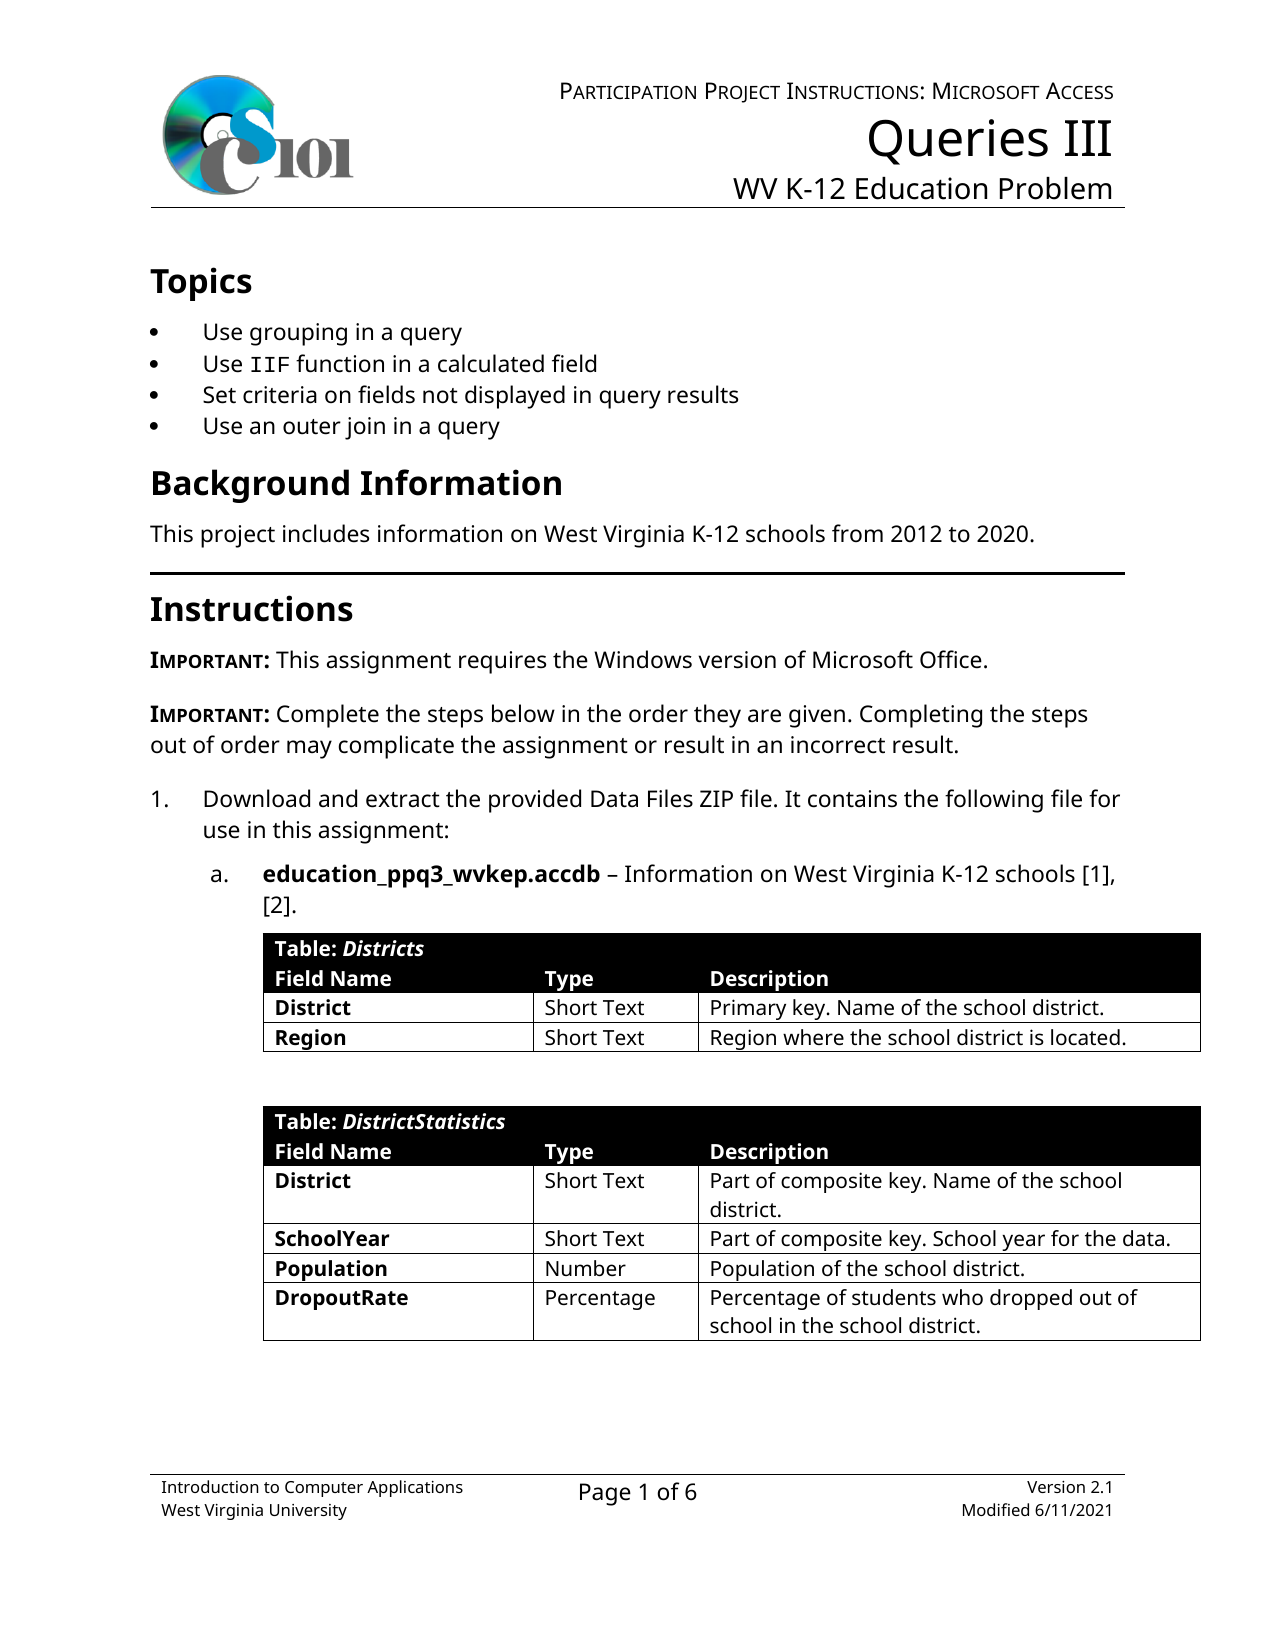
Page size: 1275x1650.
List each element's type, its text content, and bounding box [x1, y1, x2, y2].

table_cell Part of composite key. Name of the school district. [699, 1166, 1200, 1223]
table_cell Type [534, 964, 698, 992]
table_cell Percentage [534, 1283, 698, 1340]
table_cell DropoutRate [264, 1283, 533, 1340]
table_cell Region where the school district is located. [699, 1023, 1200, 1051]
list education_ppq3_wvkep.accdb – Information on West Virginia K-12 schools [1], [2]. [210, 858, 1125, 921]
table_cell Description [699, 1137, 1200, 1165]
list Set criteria on fields not displayed in query results [150, 379, 1125, 410]
text Important: This assignment requires the Windows version of Microsoft Office. [150, 644, 1125, 675]
table_cell Population of the school district. [699, 1254, 1200, 1282]
subtitle Background Information [150, 460, 1125, 506]
table_cell Part of composite key. School year for the data. [699, 1224, 1200, 1253]
list Use an outer join in a query [150, 410, 1125, 441]
picture [162, 75, 354, 195]
subtitle Topics [150, 258, 1125, 304]
list Use grouping in a query [150, 316, 1125, 347]
table_cell Short Text [534, 1166, 698, 1223]
table_cell SchoolYear [264, 1224, 533, 1253]
table_cell Percentage of students who dropped out of school in the school district. [699, 1283, 1200, 1340]
table_header Table: Districts [264, 934, 1200, 963]
table_cell Number [534, 1254, 698, 1282]
table_cell Type [534, 1137, 698, 1165]
table_cell Primary key. Name of the school district. [699, 993, 1200, 1022]
table_cell Description [699, 964, 1200, 992]
table_cell Short Text [534, 1023, 698, 1051]
list Use IIF function in a calculated field [150, 347, 1125, 379]
text This project includes information on West Virginia K-12 schools from 2012 to 2020. [150, 518, 1125, 549]
text Important: Complete the steps below in the order they are given. Completing the steps out of order may complicate the assignment or result in an incorrect result. [150, 698, 1125, 760]
table_cell Population [264, 1254, 533, 1282]
table_header Table: DistrictStatistics [264, 1108, 1200, 1136]
subtitle Instructions [150, 575, 1125, 631]
table_cell Field Name [264, 964, 533, 992]
table_cell District [264, 1166, 533, 1223]
table_cell Short Text [534, 1224, 698, 1253]
table_cell Region [264, 1023, 533, 1051]
table_cell Field Name [264, 1137, 533, 1165]
list Download and extract the provided Data Files ZIP file. It contains the following file for use in this assignment: [150, 783, 1125, 846]
table_cell District [264, 993, 533, 1022]
table_cell Short Text [534, 993, 698, 1022]
